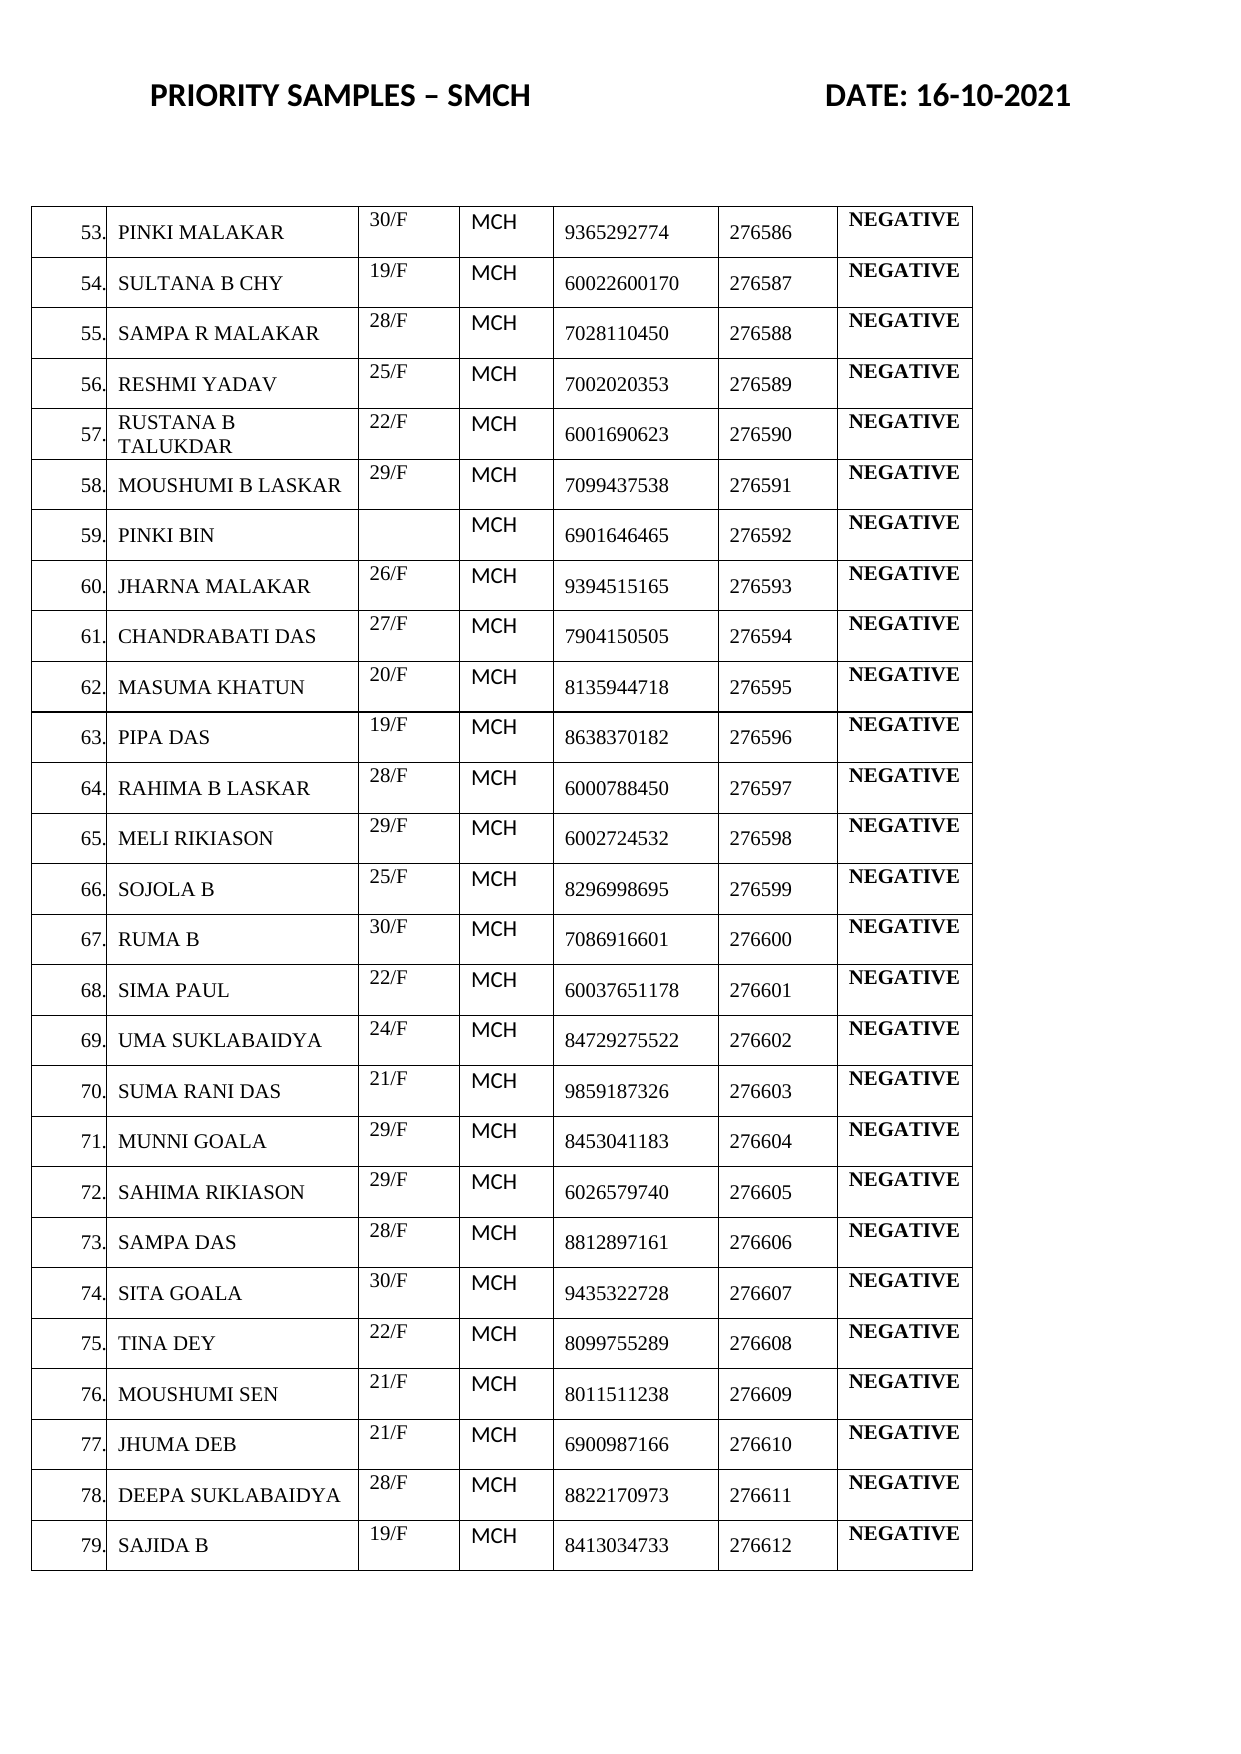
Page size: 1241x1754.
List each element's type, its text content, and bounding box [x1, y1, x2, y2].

table_cell [32, 510, 106, 560]
table_cell [32, 1117, 106, 1166]
table_cell NEGATIVE [838, 359, 972, 408]
table_cell MCH [460, 207, 553, 257]
table_cell 9394515165 [554, 561, 718, 610]
table_cell NEGATIVE [838, 915, 972, 964]
table_cell SOJOLA B [107, 864, 358, 913]
table_cell [32, 1521, 106, 1570]
table_cell MCH [460, 1016, 553, 1065]
table_cell NEGATIVE [838, 864, 972, 913]
table_cell MCH [460, 965, 553, 1014]
table_cell SIMA PAUL [107, 965, 358, 1014]
table_cell MCH [460, 763, 553, 812]
table_cell CHANDRABATI DAS [107, 611, 358, 661]
table_cell SAMPA R MALAKAR [107, 308, 358, 358]
table_cell [32, 965, 106, 1014]
table_cell JHARNA MALAKAR [107, 561, 358, 610]
table_cell [32, 1268, 106, 1318]
table_cell MCH [460, 1319, 553, 1368]
table_cell NEGATIVE [838, 1319, 972, 1368]
table_cell NEGATIVE [838, 308, 972, 358]
table_cell MCH [460, 864, 553, 913]
table_cell 276596 [719, 713, 837, 762]
table_cell 7086916601 [554, 915, 718, 964]
table_cell 9365292774 [554, 207, 718, 257]
table_cell MCH [460, 1521, 553, 1570]
table_cell 276592 [719, 510, 837, 560]
table_cell NEGATIVE [838, 1420, 972, 1469]
table_cell MCH [460, 915, 553, 964]
table_cell SAJIDA B [107, 1521, 358, 1570]
table_cell MELI RIKIASON [107, 814, 358, 863]
table_cell NEGATIVE [838, 1117, 972, 1166]
table_cell RESHMI YADAV [107, 359, 358, 408]
table_cell 19/F [359, 713, 459, 762]
table_cell MCH [460, 1218, 553, 1267]
table_cell 30/F [359, 1268, 459, 1318]
table_cell [32, 763, 106, 812]
table_cell 8011511238 [554, 1369, 718, 1419]
table_cell [32, 207, 106, 257]
table_cell 20/F [359, 662, 459, 711]
table_cell 6000788450 [554, 763, 718, 812]
table_cell 84729275522 [554, 1016, 718, 1065]
table_cell 6001690623 [554, 409, 718, 459]
table_cell [32, 713, 106, 762]
table_cell 30/F [359, 207, 459, 257]
table_cell MCH [460, 1470, 553, 1520]
table_cell 29/F [359, 460, 459, 509]
table_cell 28/F [359, 1218, 459, 1267]
table_cell RUMA B [107, 915, 358, 964]
table_cell MCH [460, 359, 553, 408]
table_cell 28/F [359, 1470, 459, 1520]
table_cell [32, 814, 106, 863]
table_cell NEGATIVE [838, 611, 972, 661]
table_cell MOUSHUMI SEN [107, 1369, 358, 1419]
table_cell 6026579740 [554, 1167, 718, 1217]
table_cell NEGATIVE [838, 510, 972, 560]
table_cell TINA DEY [107, 1319, 358, 1368]
table_cell NEGATIVE [838, 965, 972, 1014]
table_cell NEGATIVE [838, 1268, 972, 1318]
table_cell RAHIMA B LASKAR [107, 763, 358, 812]
table_cell 22/F [359, 409, 459, 459]
table_cell 276586 [719, 207, 837, 257]
table_cell 19/F [359, 258, 459, 307]
table_cell 9859187326 [554, 1066, 718, 1116]
table_cell [32, 1167, 106, 1217]
table_cell [32, 359, 106, 408]
table_cell MCH [460, 1066, 553, 1116]
table_cell 25/F [359, 359, 459, 408]
table_cell 276594 [719, 611, 837, 661]
table_cell 7099437538 [554, 460, 718, 509]
table_cell JHUMA DEB [107, 1420, 358, 1469]
table_cell [32, 1319, 106, 1368]
table_cell PINKI BIN [107, 510, 358, 560]
table_cell NEGATIVE [838, 662, 972, 711]
table_cell 6901646465 [554, 510, 718, 560]
table_cell [32, 1369, 106, 1419]
table_cell MCH [460, 1420, 553, 1469]
table_cell 22/F [359, 965, 459, 1014]
table_cell [32, 1420, 106, 1469]
table_cell 276601 [719, 965, 837, 1014]
table_cell MCH [460, 662, 553, 711]
table_cell DEEPA SUKLABAIDYA [107, 1470, 358, 1520]
table_cell NEGATIVE [838, 561, 972, 610]
table_cell 276603 [719, 1066, 837, 1116]
table_cell 9435322728 [554, 1268, 718, 1318]
table_cell [32, 864, 106, 913]
table_cell [32, 308, 106, 358]
table_cell 8638370182 [554, 713, 718, 762]
table_cell NEGATIVE [838, 713, 972, 762]
table_cell MCH [460, 460, 553, 509]
table_cell 276606 [719, 1218, 837, 1267]
table_cell 276591 [719, 460, 837, 509]
table_cell 276602 [719, 1016, 837, 1065]
table_cell MCH [460, 713, 553, 762]
table_cell SULTANA B CHY [107, 258, 358, 307]
table_cell [32, 460, 106, 509]
table_cell [32, 1470, 106, 1520]
table_cell 21/F [359, 1420, 459, 1469]
table_cell [359, 510, 459, 560]
table_cell MASUMA KHATUN [107, 662, 358, 711]
table_cell NEGATIVE [838, 207, 972, 257]
table_cell [32, 662, 106, 711]
table_cell 60037651178 [554, 965, 718, 1014]
table_cell 19/F [359, 1521, 459, 1570]
table_cell 29/F [359, 814, 459, 863]
table_cell 276609 [719, 1369, 837, 1419]
table_cell 8135944718 [554, 662, 718, 711]
table_cell 276611 [719, 1470, 837, 1520]
table_cell NEGATIVE [838, 1369, 972, 1419]
table_cell SAMPA DAS [107, 1218, 358, 1267]
table_cell 8453041183 [554, 1117, 718, 1166]
table_cell 30/F [359, 915, 459, 964]
table_cell 8413034733 [554, 1521, 718, 1570]
table_cell 276612 [719, 1521, 837, 1570]
table_cell 276590 [719, 409, 837, 459]
table_cell MCH [460, 814, 553, 863]
table_cell MOUSHUMI B LASKAR [107, 460, 358, 509]
table_cell 22/F [359, 1319, 459, 1368]
table_cell 276588 [719, 308, 837, 358]
table_cell 7904150505 [554, 611, 718, 661]
table_cell MCH [460, 258, 553, 307]
table_cell [32, 258, 106, 307]
table_cell [32, 1066, 106, 1116]
table_cell 276595 [719, 662, 837, 711]
table_cell MCH [460, 510, 553, 560]
table_cell 7002020353 [554, 359, 718, 408]
table_cell SAHIMA RIKIASON [107, 1167, 358, 1217]
table_cell 8296998695 [554, 864, 718, 913]
table_cell 276604 [719, 1117, 837, 1166]
table_cell 25/F [359, 864, 459, 913]
table_cell 276587 [719, 258, 837, 307]
table_cell 276597 [719, 763, 837, 812]
table_cell NEGATIVE [838, 1167, 972, 1217]
table_cell 276593 [719, 561, 837, 610]
table_cell NEGATIVE [838, 1066, 972, 1116]
table_cell 27/F [359, 611, 459, 661]
table_cell SUMA RANI DAS [107, 1066, 358, 1116]
table_cell MCH [460, 611, 553, 661]
table_cell RUSTANA B TALUKDAR [107, 409, 358, 459]
table_cell MCH [460, 308, 553, 358]
table_cell 28/F [359, 308, 459, 358]
table_cell NEGATIVE [838, 763, 972, 812]
table_cell 276608 [719, 1319, 837, 1368]
table_cell [32, 409, 106, 459]
table_cell 276600 [719, 915, 837, 964]
table_cell 60022600170 [554, 258, 718, 307]
table_cell 29/F [359, 1167, 459, 1217]
table_cell NEGATIVE [838, 460, 972, 509]
table_cell 7028110450 [554, 308, 718, 358]
table_cell 276605 [719, 1167, 837, 1217]
table_cell MCH [460, 1268, 553, 1318]
table_cell [32, 611, 106, 661]
table_cell NEGATIVE [838, 409, 972, 459]
table_cell 276599 [719, 864, 837, 913]
table_cell PINKI MALAKAR [107, 207, 358, 257]
table_cell NEGATIVE [838, 258, 972, 307]
table_cell MUNNI GOALA [107, 1117, 358, 1166]
table_cell SITA GOALA [107, 1268, 358, 1318]
table_cell [32, 1218, 106, 1267]
table_cell 8099755289 [554, 1319, 718, 1368]
table_cell 29/F [359, 1117, 459, 1166]
table_cell 6002724532 [554, 814, 718, 863]
table_cell NEGATIVE [838, 814, 972, 863]
table_cell NEGATIVE [838, 1470, 972, 1520]
table_cell 21/F [359, 1369, 459, 1419]
table_cell 6900987166 [554, 1420, 718, 1469]
table_cell UMA SUKLABAIDYA [107, 1016, 358, 1065]
table_cell 276598 [719, 814, 837, 863]
table_cell PIPA DAS [107, 713, 358, 762]
table_cell MCH [460, 1117, 553, 1166]
table_cell [32, 561, 106, 610]
table_cell MCH [460, 1369, 553, 1419]
table_cell MCH [460, 1167, 553, 1217]
table_cell 276610 [719, 1420, 837, 1469]
table_cell [32, 1016, 106, 1065]
table_cell 8812897161 [554, 1218, 718, 1267]
table_cell 8822170973 [554, 1470, 718, 1520]
table_cell 276589 [719, 359, 837, 408]
table_cell 21/F [359, 1066, 459, 1116]
table_cell NEGATIVE [838, 1218, 972, 1267]
table_cell 28/F [359, 763, 459, 812]
table_cell MCH [460, 409, 553, 459]
table_cell 24/F [359, 1016, 459, 1065]
table_cell NEGATIVE [838, 1016, 972, 1065]
table_cell 26/F [359, 561, 459, 610]
table_cell MCH [460, 561, 553, 610]
table_cell [32, 915, 106, 964]
table_cell NEGATIVE [838, 1521, 972, 1570]
table_cell 276607 [719, 1268, 837, 1318]
